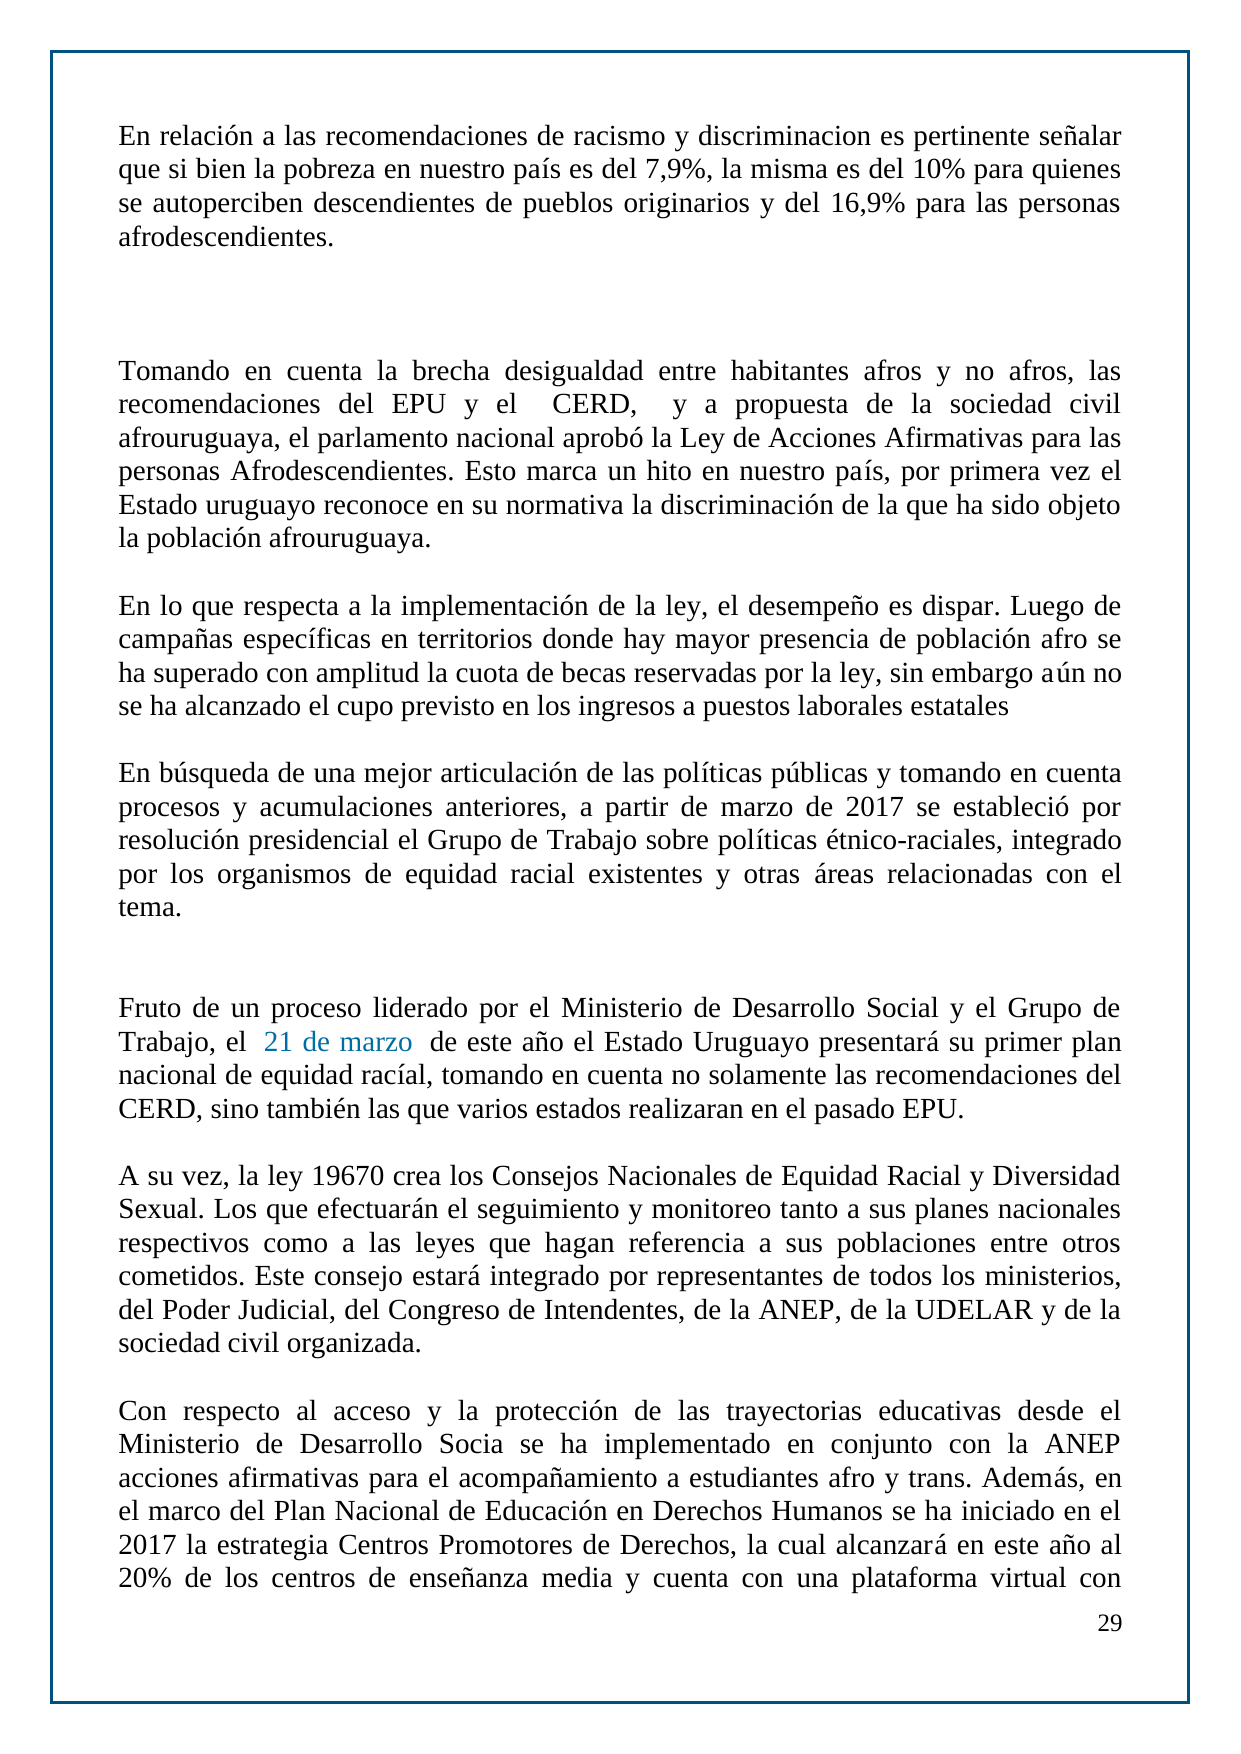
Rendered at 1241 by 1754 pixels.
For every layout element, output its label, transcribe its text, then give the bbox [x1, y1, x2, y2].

text En búsqueda de una mejor articulación de las políticas públicas y tomando en cuenta procesos y acumulaciones anteriores, a partir de marzo de 2017 se estableció por resolución presidencial el Grupo de Trabajo sobre políticas étnico-raciales, integrado por los organismos de equidad racial existentes y otras áreas relacionadas con el tema. [118, 755, 1122, 923]
text Tomando en cuenta la brecha desigualdad entre habitantes afros y no afros, las recomendaciones del EPU y el CERD, y a propuesta de la sociedad civil afrouruguaya, el parlamento nacional aprobó la Ley de Acciones Afirmativas para las personas Afrodescendientes. Esto marca un hito en nuestro país, por primera vez el Estado uruguayo reconoce en su normativa la discriminación de la que ha sido objeto la población afrouruguaya. [118, 353, 1122, 554]
text A su vez, la ley 19670 crea los Consejos Nacionales de Equidad Racial y Diversidad Sexual. Los que efectuarán el seguimiento y monitoreo tanto a sus planes nacionales respectivos como a las leyes que hagan referencia a sus poblaciones entre otros cometidos. Este consejo estará integrado por representantes de todos los ministerios, del Poder Judicial, del Congreso de Intendentes, de la ANEP, de la UDELAR y de la sociedad civil organizada. [118, 1158, 1122, 1359]
text Fruto de un proceso liderado por el Ministerio de Desarrollo Social y el Grupo de Trabajo, el 21 de marzo de este año el Estado Uruguayo presentará su primer plan nacional de equidad racíal, tomando en cuenta no solamente las recomendaciones del CERD, sino también las que varios estados realizaran en el pasado EPU. [118, 990, 1122, 1124]
text En lo que respecta a la implementación de la ley, el desempeño es dispar. Luego de campañas específicas en territorios donde hay mayor presencia de población afro se ha superado con amplitud la cuota de becas reservadas por la ley, sin embargo aún no se ha alcanzado el cupo previsto en los ingresos a puestos laborales estatales [118, 588, 1122, 722]
text En relación a las recomendaciones de racismo y discriminacion es pertinente señalar que si bien la pobreza en nuestro país es del 7,9%, la misma es del 10% para quienes se autoperciben descendientes de pueblos originarios y del 16,9% para las personas afrodescendientes. [118, 118, 1122, 252]
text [118, 1393, 1122, 1594]
